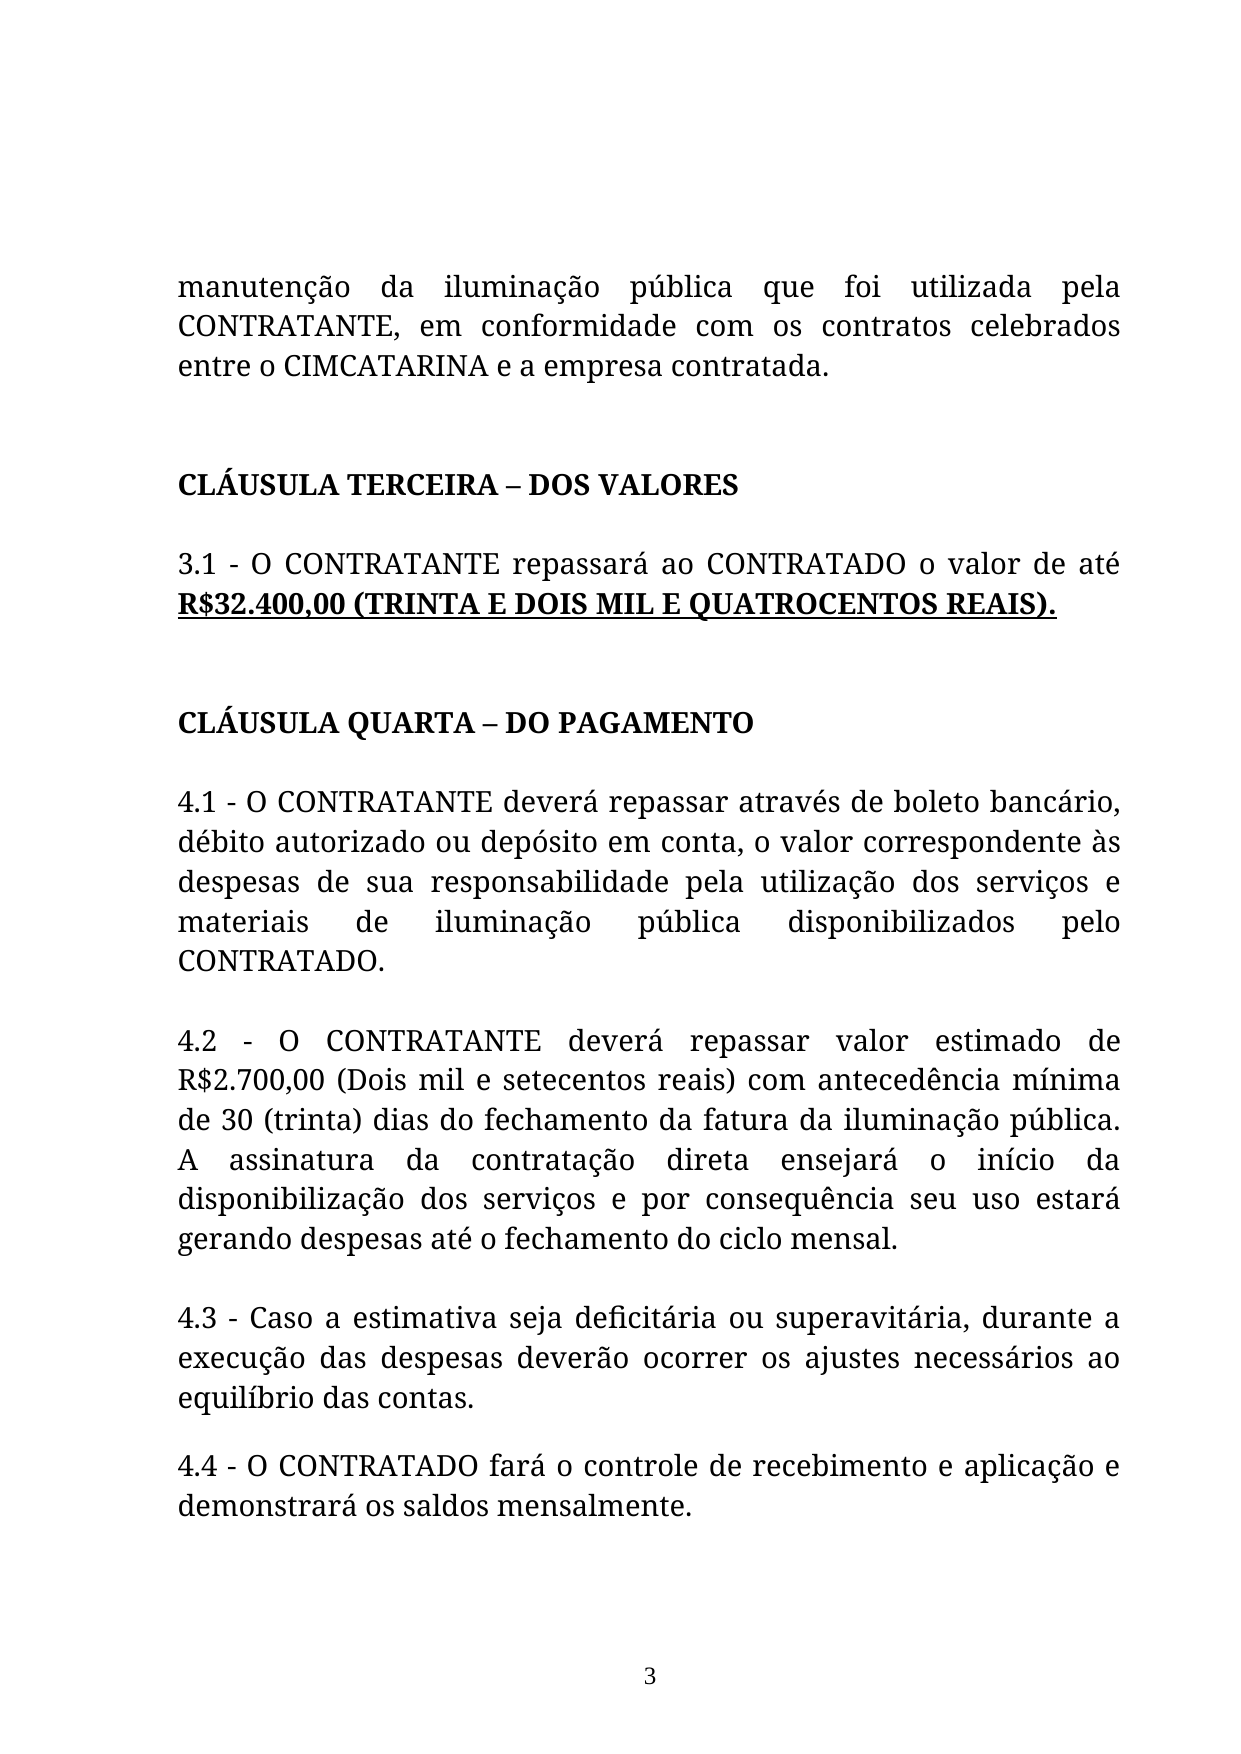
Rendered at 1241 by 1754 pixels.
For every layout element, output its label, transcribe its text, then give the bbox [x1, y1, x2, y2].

text 4.4 - O CONTRATADO fará o controle de recebimento e aplicação e demonstrará os saldos mensalmente. [177, 1446, 1122, 1525]
text 4.2 - O CONTRATANTE deverá repassar valor estimado de R$2.700,00 (Dois mil e setecentos reais) com antecedência mínima de 30 (trinta) dias do fechamento da fatura da iluminação pública. A assinatura da contratação direta ensejará o início da disponibilização dos serviços e por consequência seu uso estará gerando despesas até o fechamento do ciclo mensal. [177, 1020, 1122, 1258]
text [177, 266, 1122, 385]
text CLÁUSULA QUARTA – DO PAGAMENTO [177, 702, 1122, 742]
text 4.3 - Caso a estimativa seja deficitária ou superavitária, durante a execução das despesas deverão ocorrer os ajustes necessários ao equilíbrio das contas. [177, 1298, 1122, 1417]
text 4.1 - O CONTRATANTE deverá repassar através de boleto bancário, débito autorizado ou depósito em conta, o valor correspondente às despesas de sua responsabilidade pela utilização dos serviços e materiais de iluminação pública disponibilizados pelo CONTRATADO. [177, 782, 1122, 980]
text CLÁUSULA TERCEIRA – DOS VALORES [177, 464, 1122, 504]
text 3.1 - O CONTRATANTE repassará ao CONTRATADO o valor de até R$32.400,00 (TRINTA E DOIS MIL E QUATROCENTOS REAIS). [177, 544, 1122, 623]
